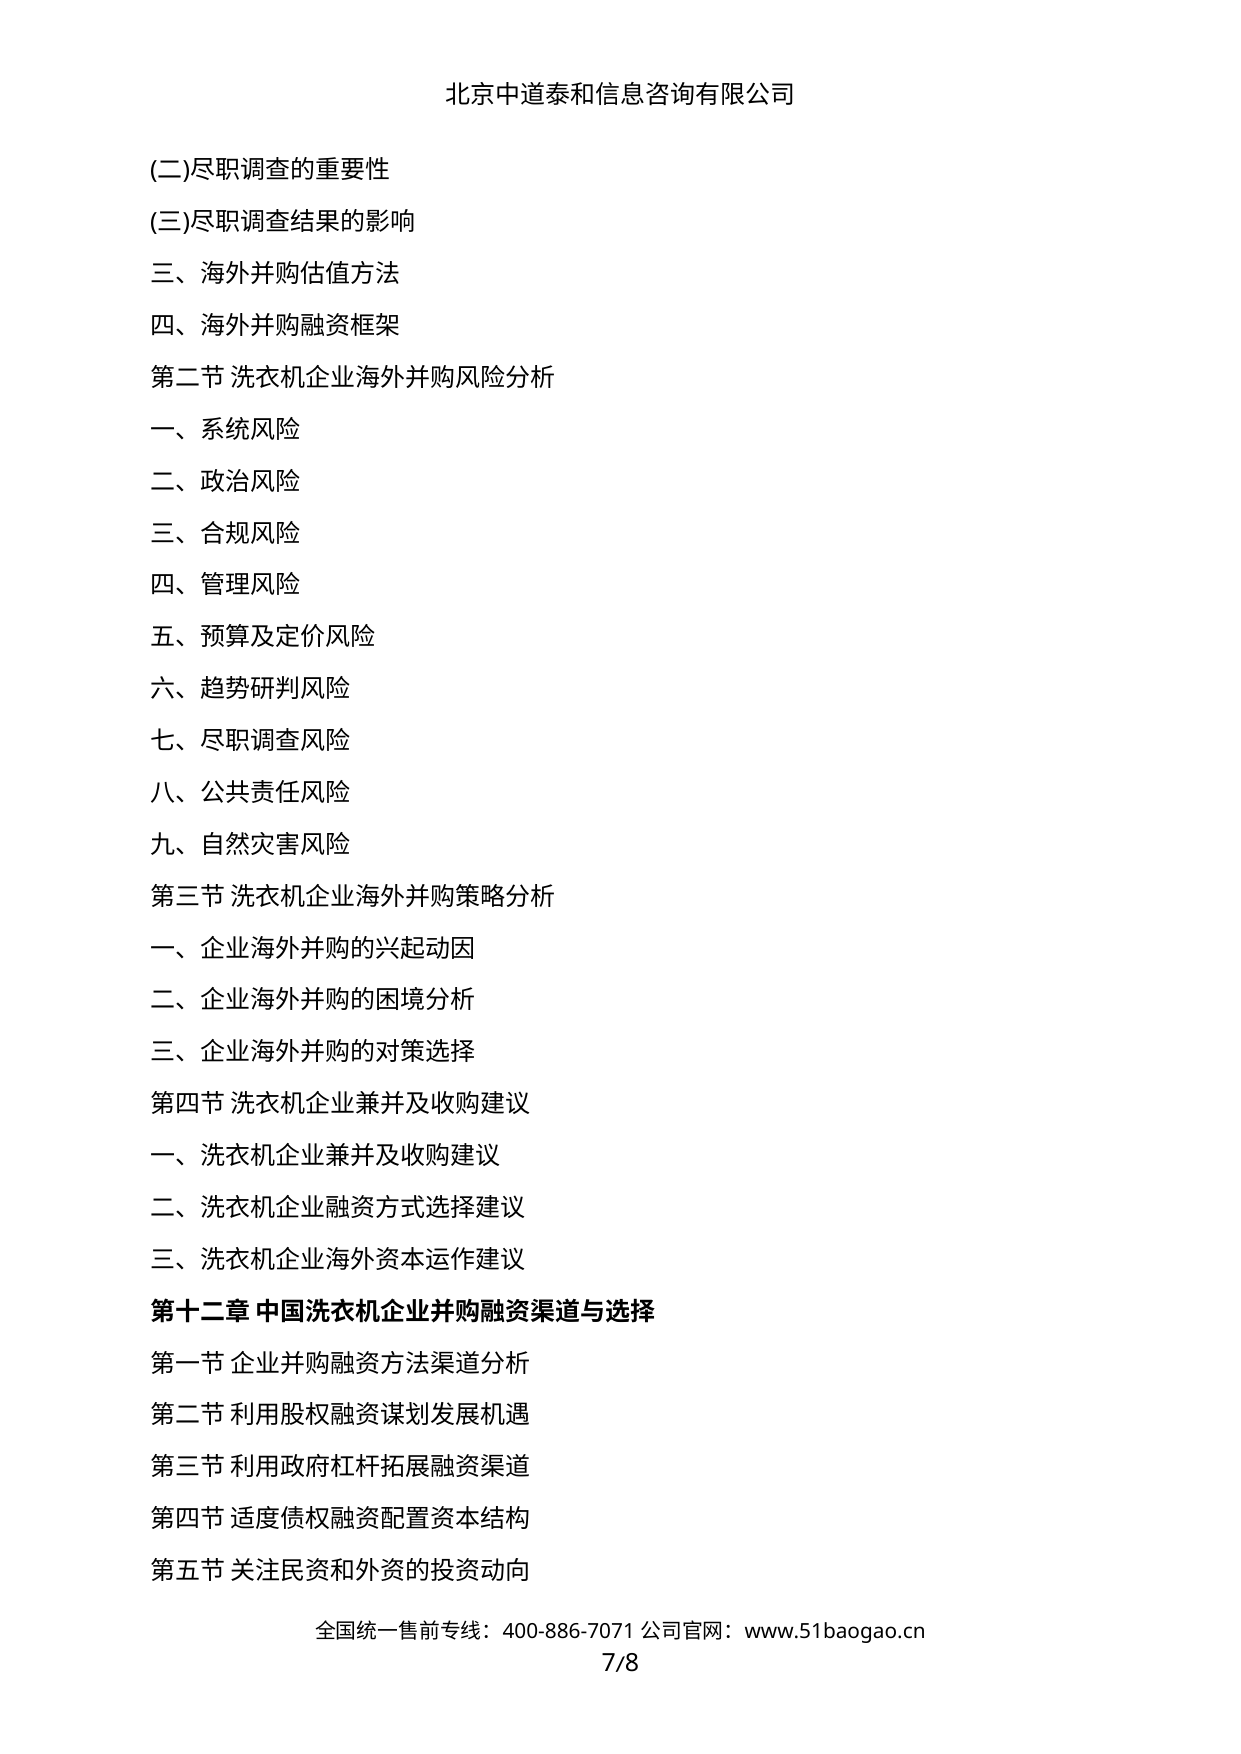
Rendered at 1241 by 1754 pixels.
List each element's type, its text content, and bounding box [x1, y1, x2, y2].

text 四、海外并购融资框架 [150, 306, 1090, 342]
text 第四节 洗衣机企业兼并及收购建议 [150, 1084, 1090, 1120]
text 一、洗衣机企业兼并及收购建议 [150, 1136, 1090, 1172]
text 第五节 关注民资和外资的投资动向 [150, 1551, 1090, 1587]
text 五、预算及定价风险 [150, 617, 1090, 653]
text 第四节 适度债权融资配置资本结构 [150, 1499, 1090, 1535]
text 四、管理风险 [150, 565, 1090, 601]
text 三、企业海外并购的对策选择 [150, 1032, 1090, 1068]
text 二、政治风险 [150, 461, 1090, 497]
text 一、系统风险 [150, 409, 1090, 446]
text 第一节 企业并购融资方法渠道分析 [150, 1343, 1090, 1379]
text 七、尽职调查风险 [150, 721, 1090, 757]
text 二、洗衣机企业融资方式选择建议 [150, 1187, 1090, 1224]
text 二、企业海外并购的困境分析 [150, 980, 1090, 1016]
text 第三节 利用政府杠杆拓展融资渠道 [150, 1447, 1090, 1483]
text 第十二章 中国洗衣机企业并购融资渠道与选择 [150, 1291, 1090, 1327]
text 第二节 利用股权融资谋划发展机遇 [150, 1395, 1090, 1431]
text 八、公共责任风险 [150, 772, 1090, 809]
text (三)尽职调查结果的影响 [150, 202, 1090, 238]
text 第二节 洗衣机企业海外并购风险分析 [150, 357, 1090, 394]
text 九、自然灾害风险 [150, 824, 1090, 861]
text (二)尽职调查的重要性 [150, 150, 1090, 186]
text 一、企业海外并购的兴起动因 [150, 928, 1090, 964]
text 三、合规风险 [150, 513, 1090, 549]
text 六、趋势研判风险 [150, 669, 1090, 705]
text 三、洗衣机企业海外资本运作建议 [150, 1239, 1090, 1276]
text 第三节 洗衣机企业海外并购策略分析 [150, 876, 1090, 912]
text 三、海外并购估值方法 [150, 254, 1090, 290]
